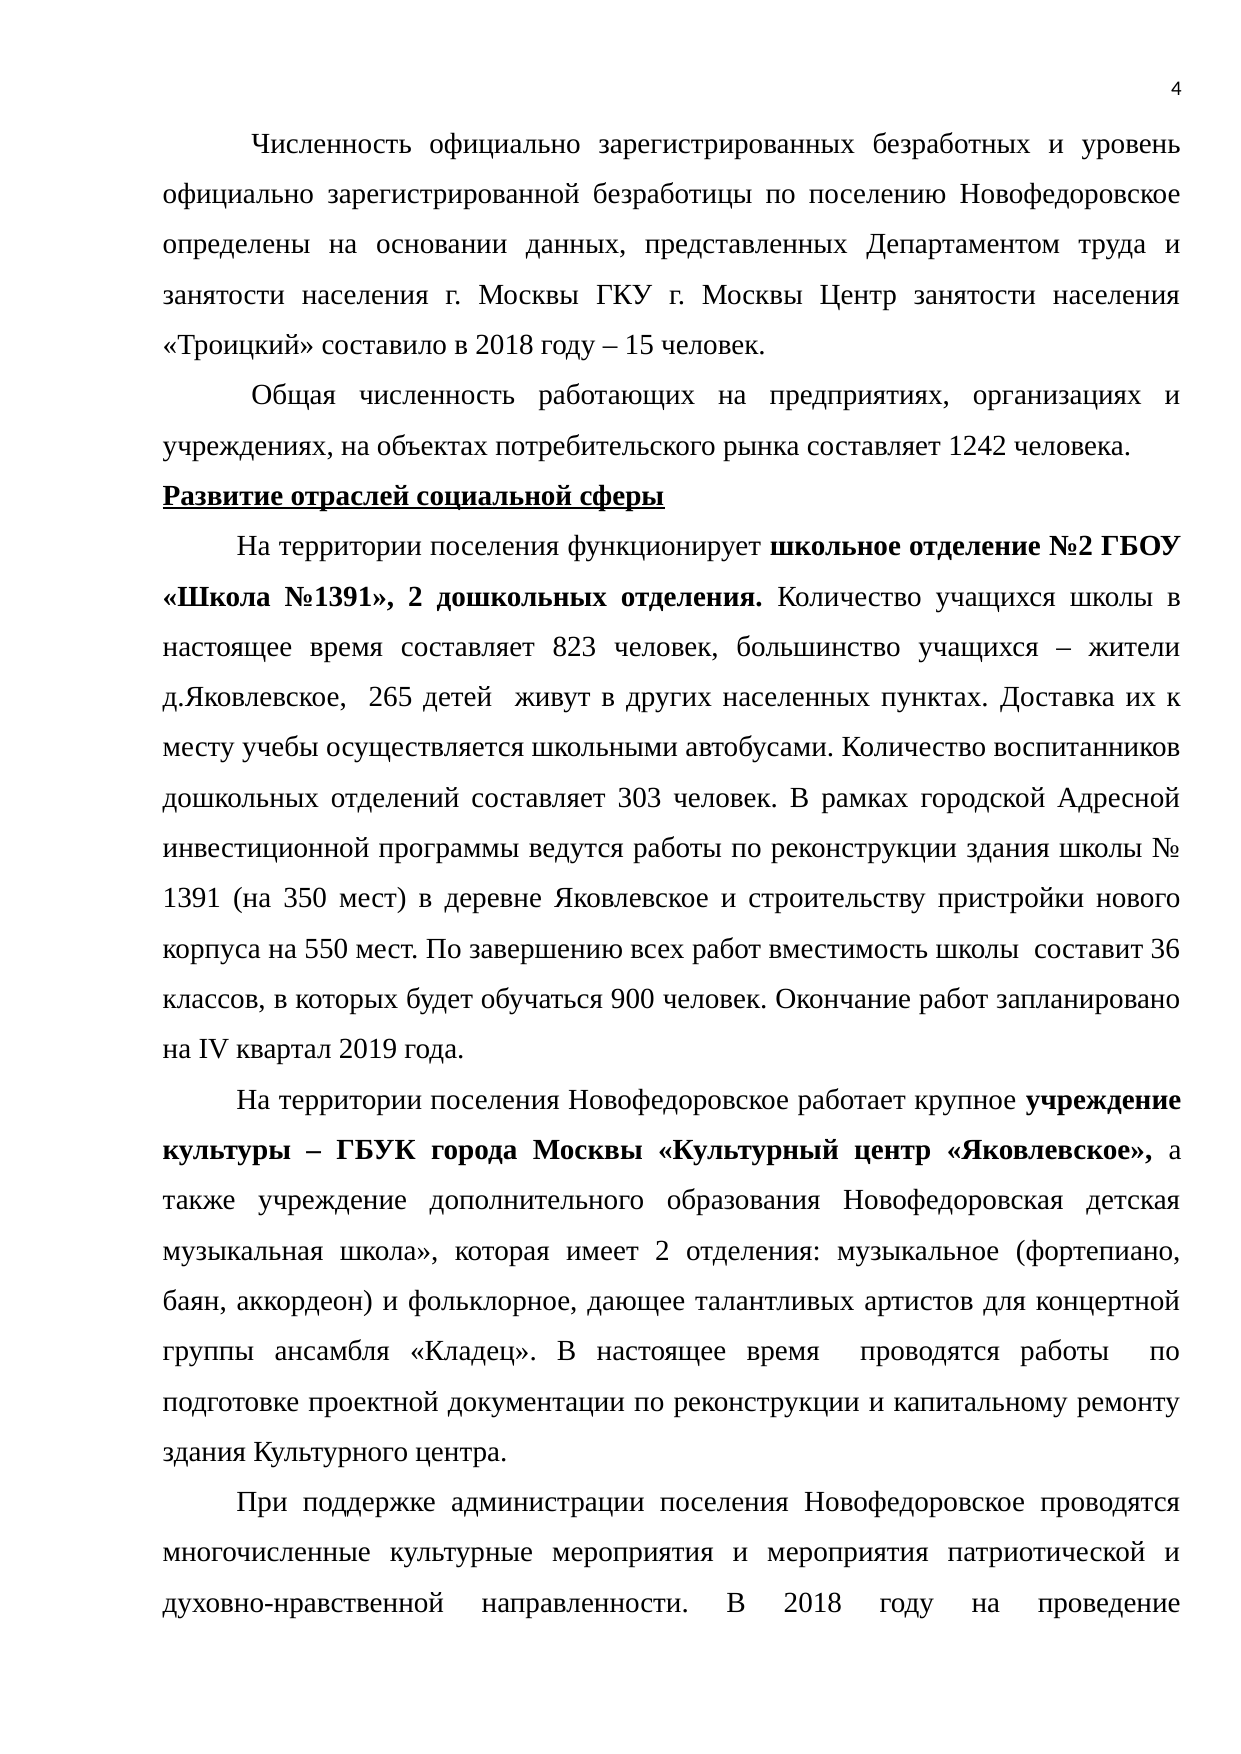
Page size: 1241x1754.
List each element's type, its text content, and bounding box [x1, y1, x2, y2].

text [162, 1484, 1181, 1618]
text Развитие отраслей социальной сферы [162, 478, 1181, 512]
text На территории поселения Новофедоровское работает крупное учреждение культуры – ГБУК города Москвы «Культурный центр «Яковлевское», а также учреждение дополнительного образования Новофедоровская детская музыкальная школа», которая имеет 2 отделения: музыкальное (фортепиано, баян, аккордеон) и фольклорное, дающее талантливых артистов для концертной группы ансамбля «Кладец». В настоящее время проводятся работы по подготовке проектной документации по реконструкции и капитальному ремонту здания Культурного центра. [162, 1082, 1181, 1467]
text На территории поселения функционирует школьное отделение №2 ГБОУ «Школа №1391», 2 дошкольных отделения. Количество учащихся школы в настоящее время составляет 823 человек, большинство учащихся – жители д.Яковлевское, 265 детей живут в других населенных пунктах. Доставка их к месту учебы осуществляется школьными автобусами. Количество воспитанников дошкольных отделений составляет 303 человек. В рамках городской Адресной инвестиционной программы ведутся работы по реконструкции здания школы № 1391 (на 350 мест) в деревне Яковлевское и строительству пристройки нового корпуса на 550 мест. По завершению всех работ вместимость школы составит 36 классов, в которых будет обучаться 900 человек. Окончание работ запланировано на IV квартал 2019 года. [162, 528, 1181, 1065]
text Общая численность работающих на предприятиях, организациях и учреждениях, на объектах потребительского рынка составляет 1242 человека. [162, 377, 1181, 461]
text Численность официально зарегистрированных безработных и уровень официально зарегистрированной безработицы по поселению Новофедоровское определены на основании данных, представленных Департаментом труда и занятости населения г. Москвы ГКУ г. Москвы Центр занятости населения «Троицкий» составило в 2018 году – 15 человек. [162, 126, 1181, 361]
